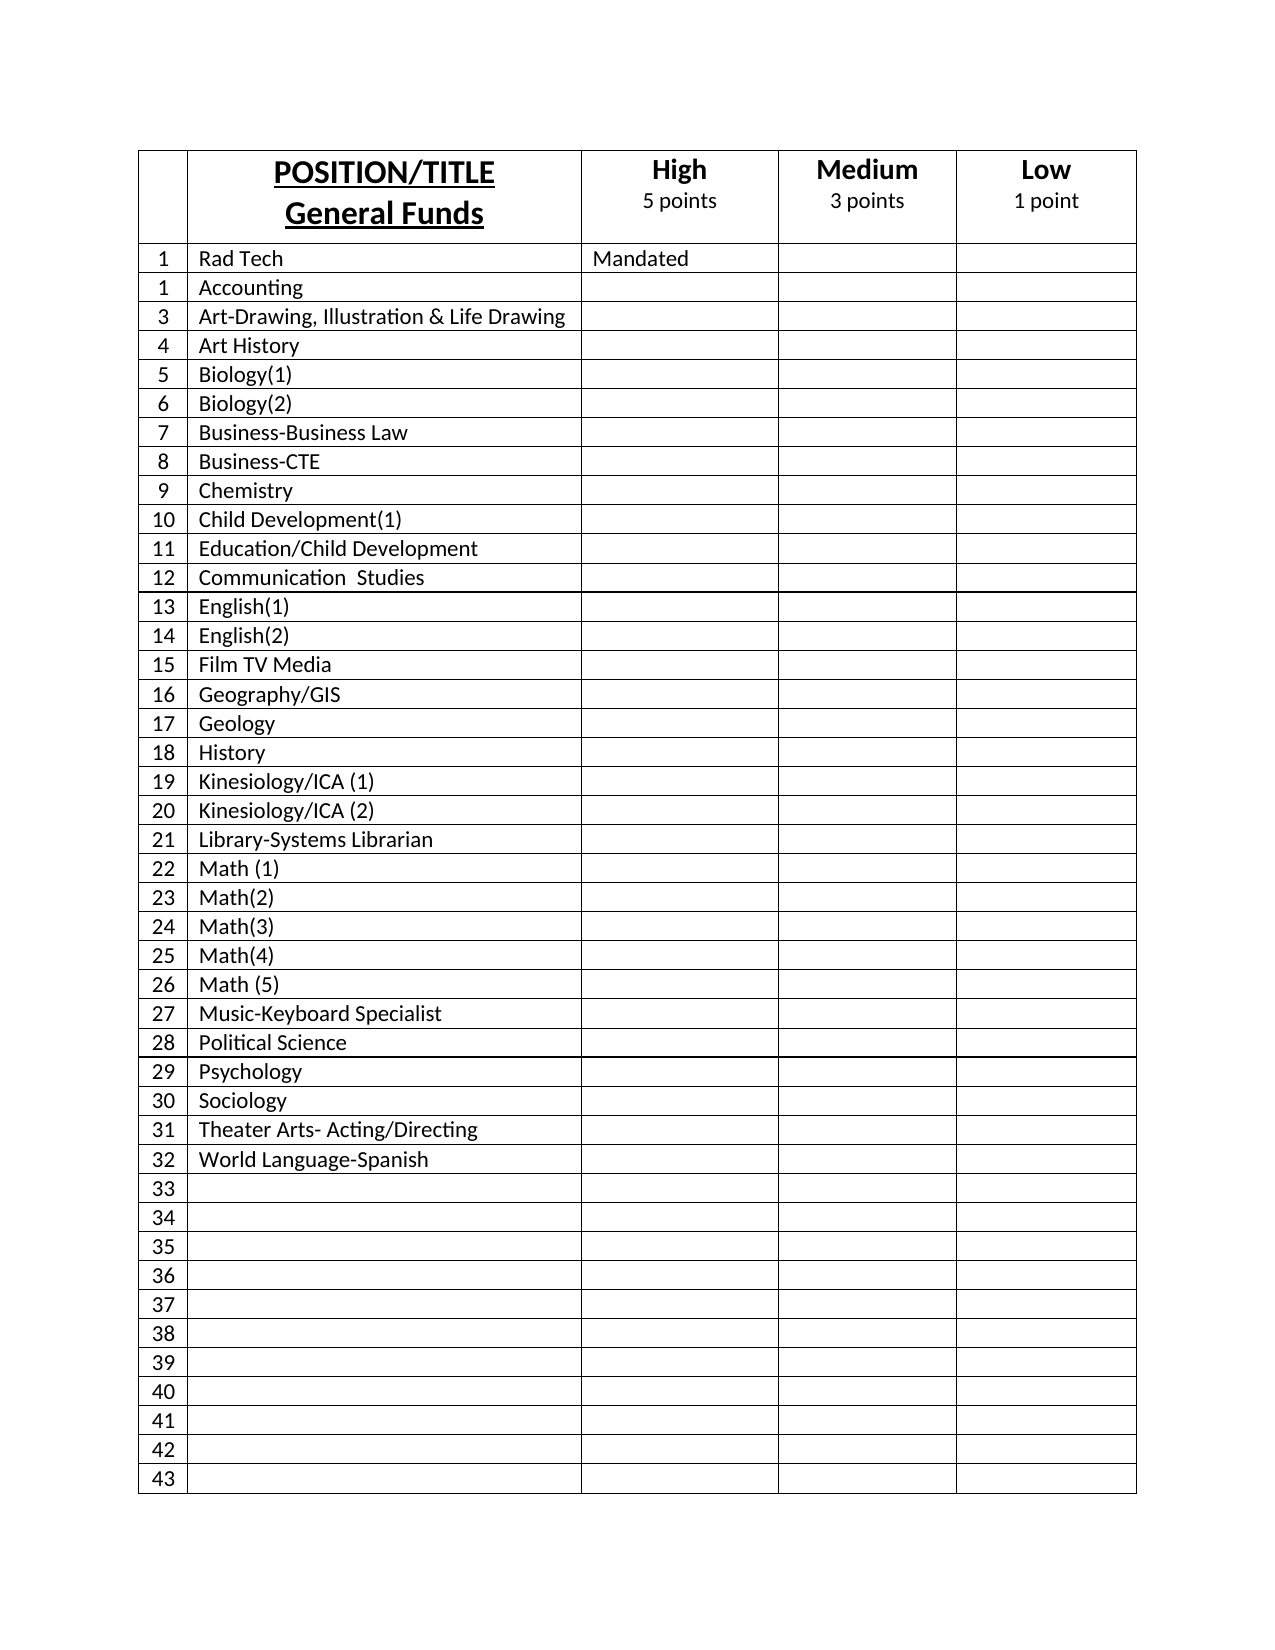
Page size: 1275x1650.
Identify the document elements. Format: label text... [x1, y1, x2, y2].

table_cell [188, 1261, 581, 1289]
table_cell [957, 331, 1136, 359]
table_cell 9 [139, 476, 187, 504]
table_cell [957, 651, 1136, 679]
table_cell [957, 505, 1136, 533]
table_cell Math (1) [188, 854, 581, 882]
table_cell [779, 883, 956, 911]
table_cell [957, 1087, 1136, 1114]
table_cell 43 [139, 1464, 187, 1492]
table_cell Business-CTE [188, 447, 581, 475]
table_cell [582, 1029, 778, 1056]
table_cell [779, 1319, 956, 1347]
table_cell [779, 680, 956, 708]
table_cell Math(2) [188, 883, 581, 911]
table_cell [188, 1377, 581, 1405]
table_cell [957, 767, 1136, 795]
table_cell [582, 1464, 778, 1492]
table_cell [957, 1174, 1136, 1202]
table_cell 33 [139, 1174, 187, 1202]
table_cell Political Science [188, 1029, 581, 1056]
table_cell [582, 825, 778, 853]
table_cell [779, 1406, 956, 1434]
table_cell 40 [139, 1377, 187, 1405]
table_cell [779, 418, 956, 446]
table_cell [582, 360, 778, 388]
table_cell 5 [139, 360, 187, 388]
table_cell Kinesiology/ICA (1) [188, 767, 581, 795]
table_cell [582, 1377, 778, 1405]
table_cell [582, 941, 778, 969]
table_cell [779, 1203, 956, 1231]
table_cell [957, 1116, 1136, 1144]
table_cell [779, 331, 956, 359]
table_cell Math(3) [188, 912, 581, 940]
table_cell [582, 534, 778, 562]
table_cell [188, 1290, 581, 1318]
table_cell [957, 1058, 1136, 1086]
table_cell [582, 564, 778, 591]
table_cell [188, 1319, 581, 1347]
table_cell [957, 622, 1136, 649]
table_cell [582, 767, 778, 795]
table_cell 16 [139, 680, 187, 708]
table_cell [957, 680, 1136, 708]
table_cell [582, 1174, 778, 1202]
table_cell [779, 505, 956, 533]
table_cell Art History [188, 331, 581, 359]
table_cell 14 [139, 622, 187, 649]
table_cell [582, 302, 778, 330]
table_cell [779, 622, 956, 649]
table_cell [779, 1261, 956, 1289]
table_cell [582, 999, 778, 1027]
table_cell [957, 999, 1136, 1027]
table_cell [779, 912, 956, 940]
table_cell [582, 738, 778, 766]
table_cell Biology(1) [188, 360, 581, 388]
table_cell 34 [139, 1203, 187, 1231]
table_cell [957, 825, 1136, 853]
table_cell 37 [139, 1290, 187, 1318]
table_cell [779, 389, 956, 417]
table_cell Kinesiology/ICA (2) [188, 796, 581, 824]
table_cell Theater Arts- Acting/Directing [188, 1116, 581, 1144]
table_cell [957, 1406, 1136, 1434]
table_cell [582, 912, 778, 940]
table_cell [779, 534, 956, 562]
table_cell Mandated [582, 244, 778, 272]
table_cell [957, 796, 1136, 824]
table_cell [779, 1377, 956, 1405]
table_cell 27 [139, 999, 187, 1027]
table_cell [779, 593, 956, 621]
table_cell [779, 941, 956, 969]
table_cell [582, 622, 778, 649]
table_cell Geology [188, 709, 581, 737]
table_cell [779, 302, 956, 330]
table_cell [582, 1058, 778, 1086]
table_cell [779, 360, 956, 388]
table_cell [582, 447, 778, 475]
table_cell [957, 1348, 1136, 1376]
table_cell [957, 1261, 1136, 1289]
table_cell [779, 738, 956, 766]
table_cell [779, 1290, 956, 1318]
table_cell Art-Drawing, Illustration & Life Drawing [188, 302, 581, 330]
table_cell [188, 1232, 581, 1260]
table_cell [582, 1435, 778, 1463]
table_cell [957, 534, 1136, 562]
table_cell 23 [139, 883, 187, 911]
table_cell [779, 1145, 956, 1173]
table_cell [582, 389, 778, 417]
table_cell [779, 1232, 956, 1260]
table_cell 20 [139, 796, 187, 824]
table_cell 7 [139, 418, 187, 446]
table_cell Psychology [188, 1058, 581, 1086]
table_cell [957, 564, 1136, 591]
table_cell [779, 1116, 956, 1144]
table_cell [188, 1348, 581, 1376]
table_cell [957, 302, 1136, 330]
table_cell [582, 331, 778, 359]
table_cell [957, 447, 1136, 475]
table_cell [779, 1464, 956, 1492]
table_cell [582, 476, 778, 504]
table_cell 10 [139, 505, 187, 533]
table_cell Library-Systems Librarian [188, 825, 581, 853]
table_cell [582, 1116, 778, 1144]
table_cell [582, 709, 778, 737]
table_cell 30 [139, 1087, 187, 1114]
table_cell World Language-Spanish [188, 1145, 581, 1173]
table_cell Education/Child Development [188, 534, 581, 562]
table_cell 1 [139, 273, 187, 301]
table_cell 26 [139, 970, 187, 998]
table_header [139, 151, 187, 243]
table_cell [582, 680, 778, 708]
table_header Low 1 point [957, 151, 1136, 243]
table_cell [779, 1058, 956, 1086]
table_cell [188, 1203, 581, 1231]
table_cell 28 [139, 1029, 187, 1056]
table_cell [582, 505, 778, 533]
table_cell [957, 1029, 1136, 1056]
table_cell 35 [139, 1232, 187, 1260]
table_cell [957, 593, 1136, 621]
table_cell 29 [139, 1058, 187, 1086]
table_cell [188, 1406, 581, 1434]
table_cell 22 [139, 854, 187, 882]
table_cell [957, 941, 1136, 969]
table_cell [779, 999, 956, 1027]
table_cell English(1) [188, 593, 581, 621]
table_cell [957, 244, 1136, 272]
table_cell 24 [139, 912, 187, 940]
table_cell Chemistry [188, 476, 581, 504]
table_cell [957, 1203, 1136, 1231]
table_cell Math(4) [188, 941, 581, 969]
table_cell [957, 273, 1136, 301]
table_cell [188, 1464, 581, 1492]
table_cell 32 [139, 1145, 187, 1173]
table_cell [582, 1319, 778, 1347]
table_cell 6 [139, 389, 187, 417]
table_cell 12 [139, 564, 187, 591]
table_cell 4 [139, 331, 187, 359]
table_cell [779, 825, 956, 853]
table_cell Communication Studies [188, 564, 581, 591]
table_cell Biology(2) [188, 389, 581, 417]
table_cell [779, 1029, 956, 1056]
table_cell Geography/GIS [188, 680, 581, 708]
table_cell 17 [139, 709, 187, 737]
table_cell [582, 1203, 778, 1231]
table_cell [582, 1261, 778, 1289]
table_cell 31 [139, 1116, 187, 1144]
table_cell [957, 1377, 1136, 1405]
table_cell [582, 1348, 778, 1376]
table_cell English(2) [188, 622, 581, 649]
table_cell [957, 418, 1136, 446]
table_cell Music-Keyboard Specialist [188, 999, 581, 1027]
table_cell [957, 970, 1136, 998]
table_cell [582, 1290, 778, 1318]
table_cell [957, 476, 1136, 504]
table_cell [957, 1319, 1136, 1347]
table_cell [957, 389, 1136, 417]
table_cell [582, 273, 778, 301]
table_cell 18 [139, 738, 187, 766]
table_cell 42 [139, 1435, 187, 1463]
table_cell [779, 273, 956, 301]
table_cell Film TV Media [188, 651, 581, 679]
table_cell [779, 854, 956, 882]
table_cell Business-Business Law [188, 418, 581, 446]
table_cell [582, 883, 778, 911]
table_cell 41 [139, 1406, 187, 1434]
table_cell Rad Tech [188, 244, 581, 272]
table_cell History [188, 738, 581, 766]
table_cell [779, 244, 956, 272]
table_cell [779, 767, 956, 795]
table_cell [779, 709, 956, 737]
table_cell 11 [139, 534, 187, 562]
table_cell [779, 796, 956, 824]
table_cell [957, 912, 1136, 940]
table_cell [582, 1087, 778, 1114]
table_cell [957, 360, 1136, 388]
table_cell [582, 970, 778, 998]
table_cell [957, 709, 1136, 737]
table_cell [957, 1232, 1136, 1260]
table_cell [779, 1435, 956, 1463]
table_cell [779, 476, 956, 504]
table_cell [582, 1406, 778, 1434]
table_header Medium 3 points [779, 151, 956, 243]
table_cell Accounting [188, 273, 581, 301]
table_cell [779, 1087, 956, 1114]
table_cell [779, 970, 956, 998]
table_cell [582, 651, 778, 679]
table_cell [779, 1174, 956, 1202]
table_cell [957, 883, 1136, 911]
table_header High 5 points [582, 151, 778, 243]
table_cell [779, 447, 956, 475]
table_cell 21 [139, 825, 187, 853]
table_cell [582, 1145, 778, 1173]
table_cell [957, 1435, 1136, 1463]
table_cell 25 [139, 941, 187, 969]
table_cell [779, 1348, 956, 1376]
table_cell 39 [139, 1348, 187, 1376]
table_cell [779, 564, 956, 591]
table_cell 3 [139, 302, 187, 330]
table_cell Math (5) [188, 970, 581, 998]
table_cell [957, 738, 1136, 766]
table_cell Child Development(1) [188, 505, 581, 533]
table_cell [779, 651, 956, 679]
table_cell [957, 1290, 1136, 1318]
table_cell [957, 854, 1136, 882]
table_cell [582, 796, 778, 824]
table_cell 8 [139, 447, 187, 475]
table_cell [188, 1174, 581, 1202]
table_cell [582, 1232, 778, 1260]
table_header POSITION/TITLE General Funds [188, 151, 581, 243]
table_cell Sociology [188, 1087, 581, 1114]
table_cell [582, 593, 778, 621]
table_cell 1 [139, 244, 187, 272]
table_cell 15 [139, 651, 187, 679]
table_cell [957, 1464, 1136, 1492]
table_cell 19 [139, 767, 187, 795]
table_cell [582, 854, 778, 882]
table_cell 36 [139, 1261, 187, 1289]
table_cell 13 [139, 593, 187, 621]
table_cell [582, 418, 778, 446]
table_cell 38 [139, 1319, 187, 1347]
table_cell [188, 1435, 581, 1463]
table_cell [957, 1145, 1136, 1173]
